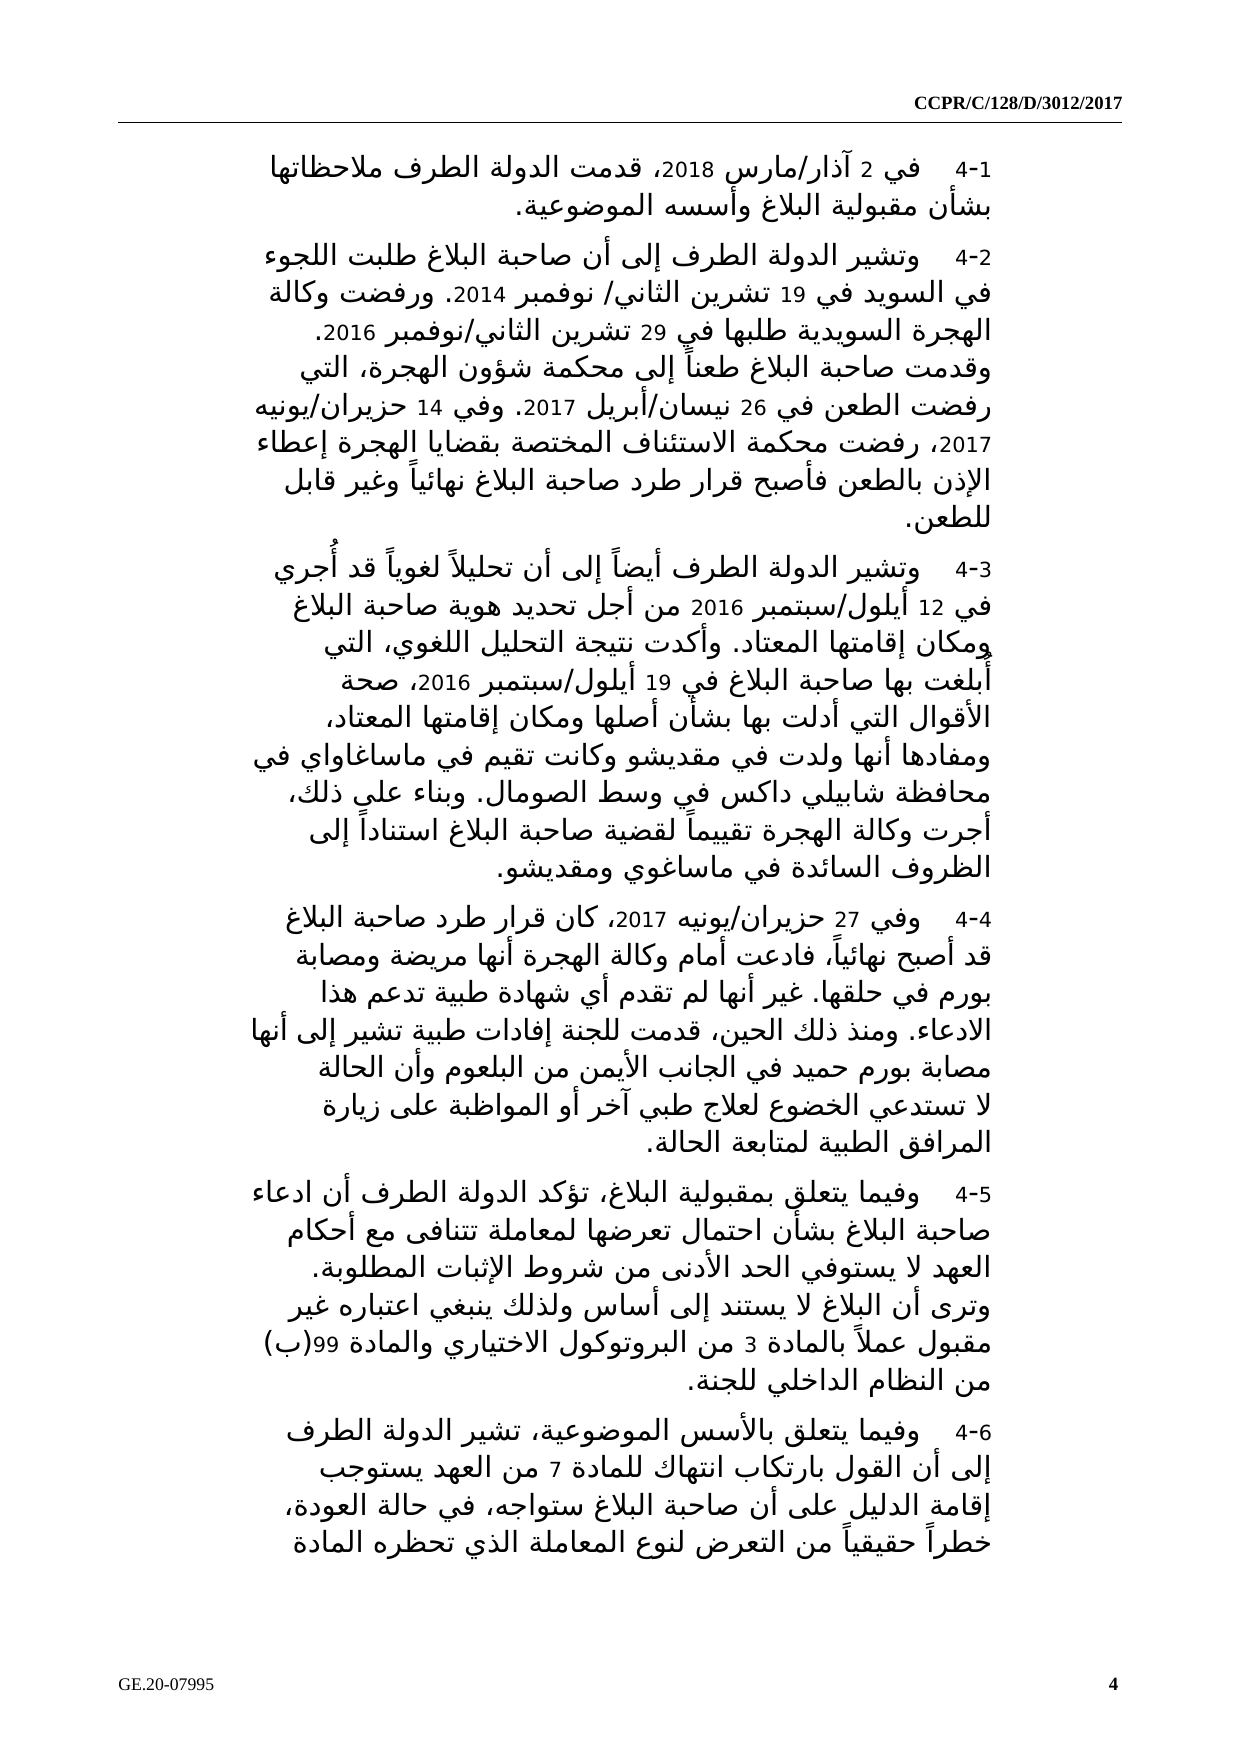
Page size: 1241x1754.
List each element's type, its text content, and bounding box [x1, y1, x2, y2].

text 4-1 في 2 آذار/مارس 2018، قدمت الدولة الطرف ملاحظاتها بشأن مقبولية البلاغ وأسسه الموضوعية. [248, 148, 992, 223]
text 4-4 وفي 27 حزيران/يونيه 2017، كان قرار طرد صاحبة البلاغ قد أصبح نهائياً، فادعت أمام وكالة الهجرة أنها مريضة ومصابة بورم في حلقها. غير أنها لم تقدم أي شهادة طبية تدعم هذا الادعاء. ومنذ ذلك الحين، قدمت للجنة إفادات طبية تشير إلى أنها مصابة بورم حميد في الجانب الأيمن من البلعوم وأن الحالة لا تستدعي الخضوع لعلاج طبي آخر أو المواظبة على زيارة المرافق الطبية لمتابعة الحالة. [248, 898, 992, 1160]
text 4-2 وتشير الدولة الطرف إلى أن ‏صاحبة البلاغ طلبت اللجوء في السويد في 19 تشرين الثاني/ نوفمبر 2014. ورفضت وكالة الهجرة السويدية طلبها في 29 تشرين الثاني/نوفمبر 2016. وقدمت صاحبة البلاغ طعناً إلى محكمة شؤون الهجرة، التي رفضت الطعن في 26 نيسان/أبريل 2017. وفي 14 حزيران/يونيه 2017، رفضت محكمة الاستئناف المختصة بقضايا الهجرة إعطاء الإذن بالطعن فأصبح قرار طرد صاحبة البلاغ نهائياً وغير قابل للطعن. [248, 235, 992, 535]
text 4-3 وتشير الدولة الطرف أيضاً إلى أن تحليلاً لغوياً قد أُجري في 12 أيلول/سبتمبر 2016 من أجل تحديد هوية صاحبة البلاغ ومكان إقامتها المعتاد. وأكدت نتيجة التحليل اللغوي، التي أُبلغت بها صاحبة البلاغ في 19 أيلول/سبتمبر 2016، صحة الأقوال التي أدلت بها بشأن أصلها ومكان إقامتها المعتاد، ومفادها أنها ولدت في مقديشو وكانت تقيم في ماساغاواي في محافظة شابيلي داكس في وسط الصومال. وبناء على ذلك، أجرت وكالة الهجرة تقييماً لقضية صاحبة البلاغ استناداً إلى الظروف السائدة في ماساغوي ومقديشو. [248, 548, 992, 885]
text 4-5 وفيما يتعلق بمقبولية البلاغ، تؤكد الدولة الطرف أن ادعاء صاحبة البلاغ بشأن احتمال تعرضها لمعاملة تتنافى مع أحكام العهد لا يستوفي الحد الأدنى من شروط الإثبات المطلوبة. وترى أن البلاغ لا يستند إلى أساس ولذلك ينبغي اعتباره غير مقبول عملاً بالمادة 3 من البروتوكول الاختياري والمادة 99(ب) من النظام الداخلي للجنة. [248, 1173, 992, 1398]
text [248, 1410, 992, 1560]
